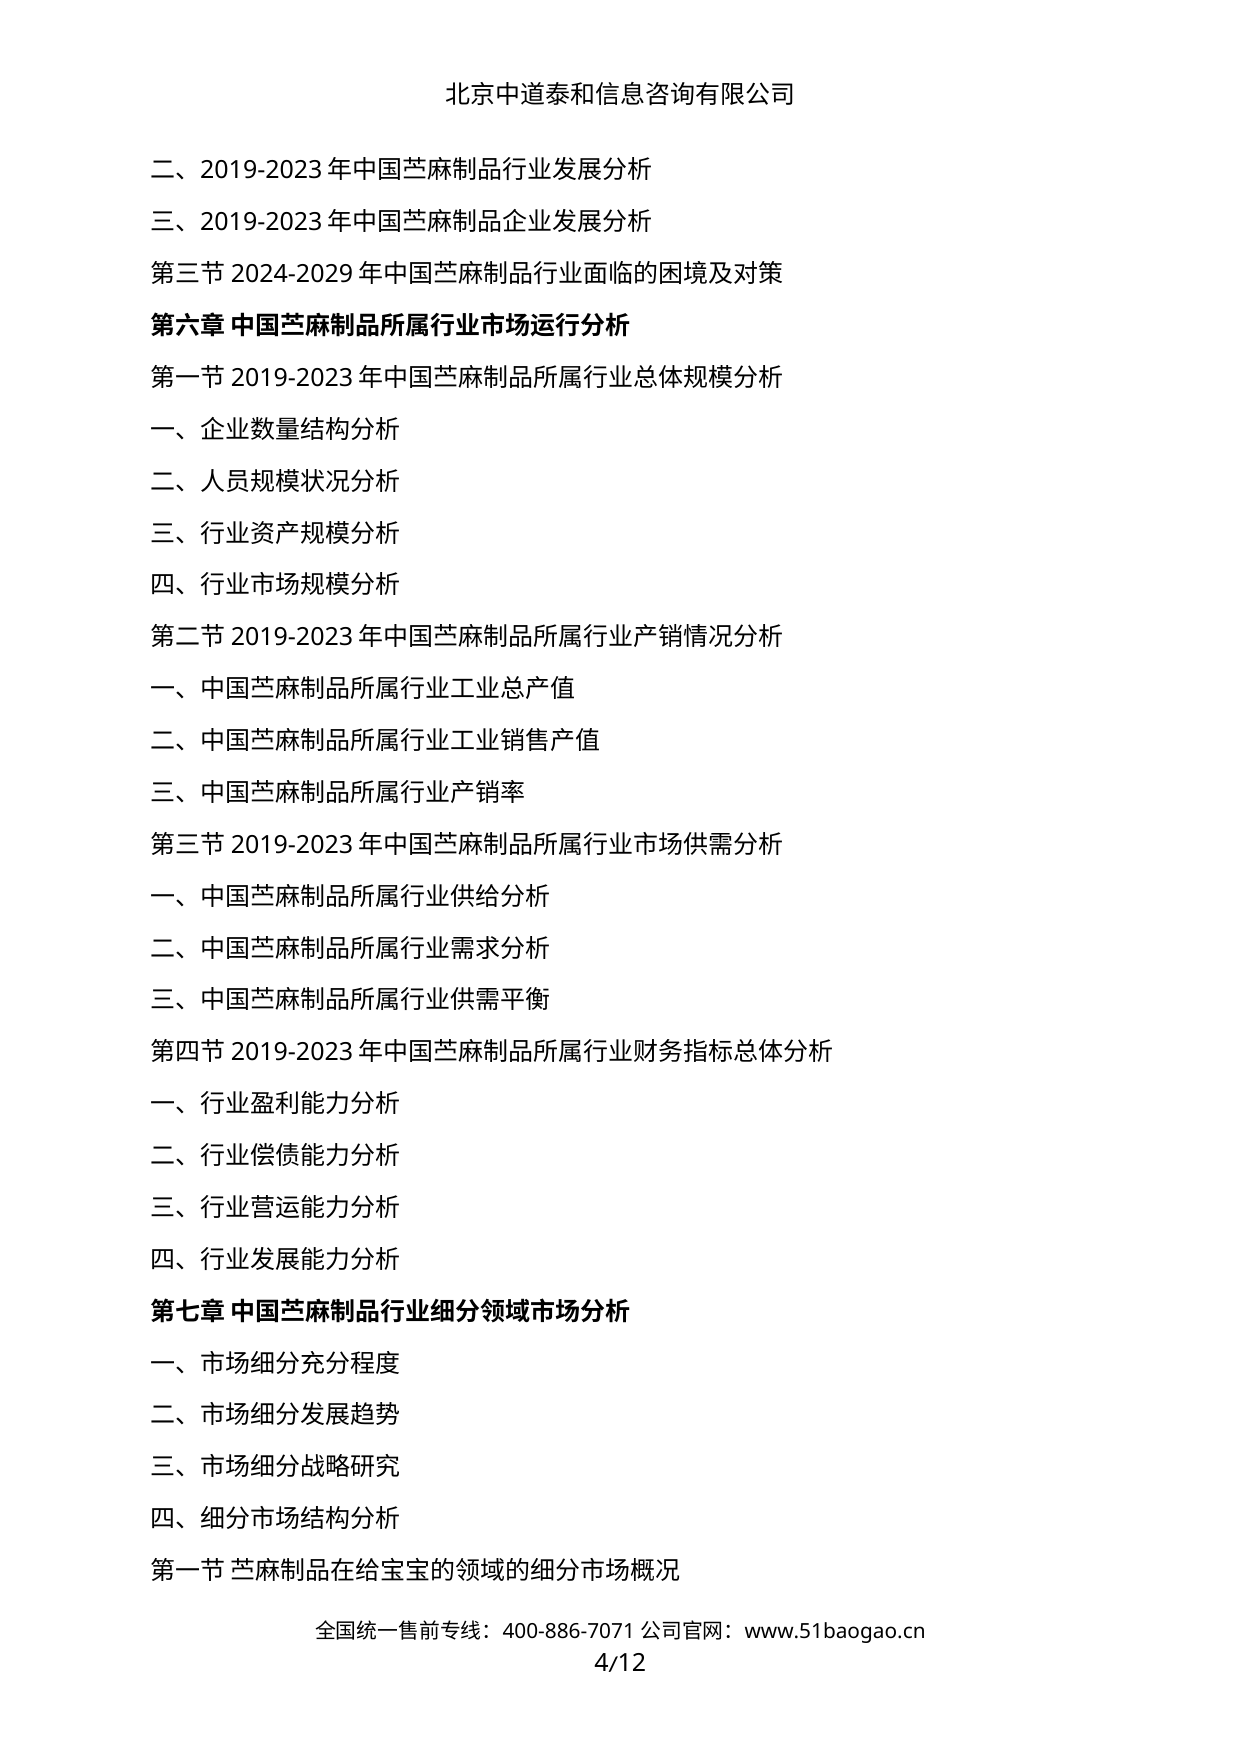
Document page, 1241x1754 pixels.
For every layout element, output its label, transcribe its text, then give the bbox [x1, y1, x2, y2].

text 二、市场细分发展趋势 [150, 1395, 1090, 1431]
text 第二节 2019-2023年中国苎麻制品所属行业产销情况分析 [150, 617, 1090, 653]
text 三、中国苎麻制品所属行业供需平衡 [150, 980, 1090, 1016]
text 四、行业市场规模分析 [150, 565, 1090, 601]
text 二、中国苎麻制品所属行业需求分析 [150, 928, 1090, 964]
text 二、2019-2023年中国苎麻制品行业发展分析 [150, 150, 1090, 186]
text 第四节 2019-2023年中国苎麻制品所属行业财务指标总体分析 [150, 1032, 1090, 1068]
text 三、2019-2023年中国苎麻制品企业发展分析 [150, 202, 1090, 238]
text 四、行业发展能力分析 [150, 1239, 1090, 1276]
text 二、中国苎麻制品所属行业工业销售产值 [150, 721, 1090, 757]
text 一、企业数量结构分析 [150, 409, 1090, 446]
text 一、中国苎麻制品所属行业工业总产值 [150, 669, 1090, 705]
text 第一节 2019-2023年中国苎麻制品所属行业总体规模分析 [150, 357, 1090, 394]
text 二、人员规模状况分析 [150, 461, 1090, 497]
text 三、行业营运能力分析 [150, 1187, 1090, 1224]
text 第六章 中国苎麻制品所属行业市场运行分析 [150, 306, 1090, 342]
text 二、行业偿债能力分析 [150, 1136, 1090, 1172]
text 一、市场细分充分程度 [150, 1343, 1090, 1379]
text 一、中国苎麻制品所属行业供给分析 [150, 876, 1090, 912]
text 三、行业资产规模分析 [150, 513, 1090, 549]
text 第三节 2024-2029年中国苎麻制品行业面临的困境及对策 [150, 254, 1090, 290]
text 第三节 2019-2023年中国苎麻制品所属行业市场供需分析 [150, 824, 1090, 861]
text 第七章 中国苎麻制品行业细分领域市场分析 [150, 1291, 1090, 1327]
text 三、市场细分战略研究 [150, 1447, 1090, 1483]
text 四、细分市场结构分析 [150, 1499, 1090, 1535]
text 三、中国苎麻制品所属行业产销率 [150, 772, 1090, 809]
text 一、行业盈利能力分析 [150, 1084, 1090, 1120]
text 第一节 苎麻制品在给宝宝的领域的细分市场概况 [150, 1551, 1090, 1587]
